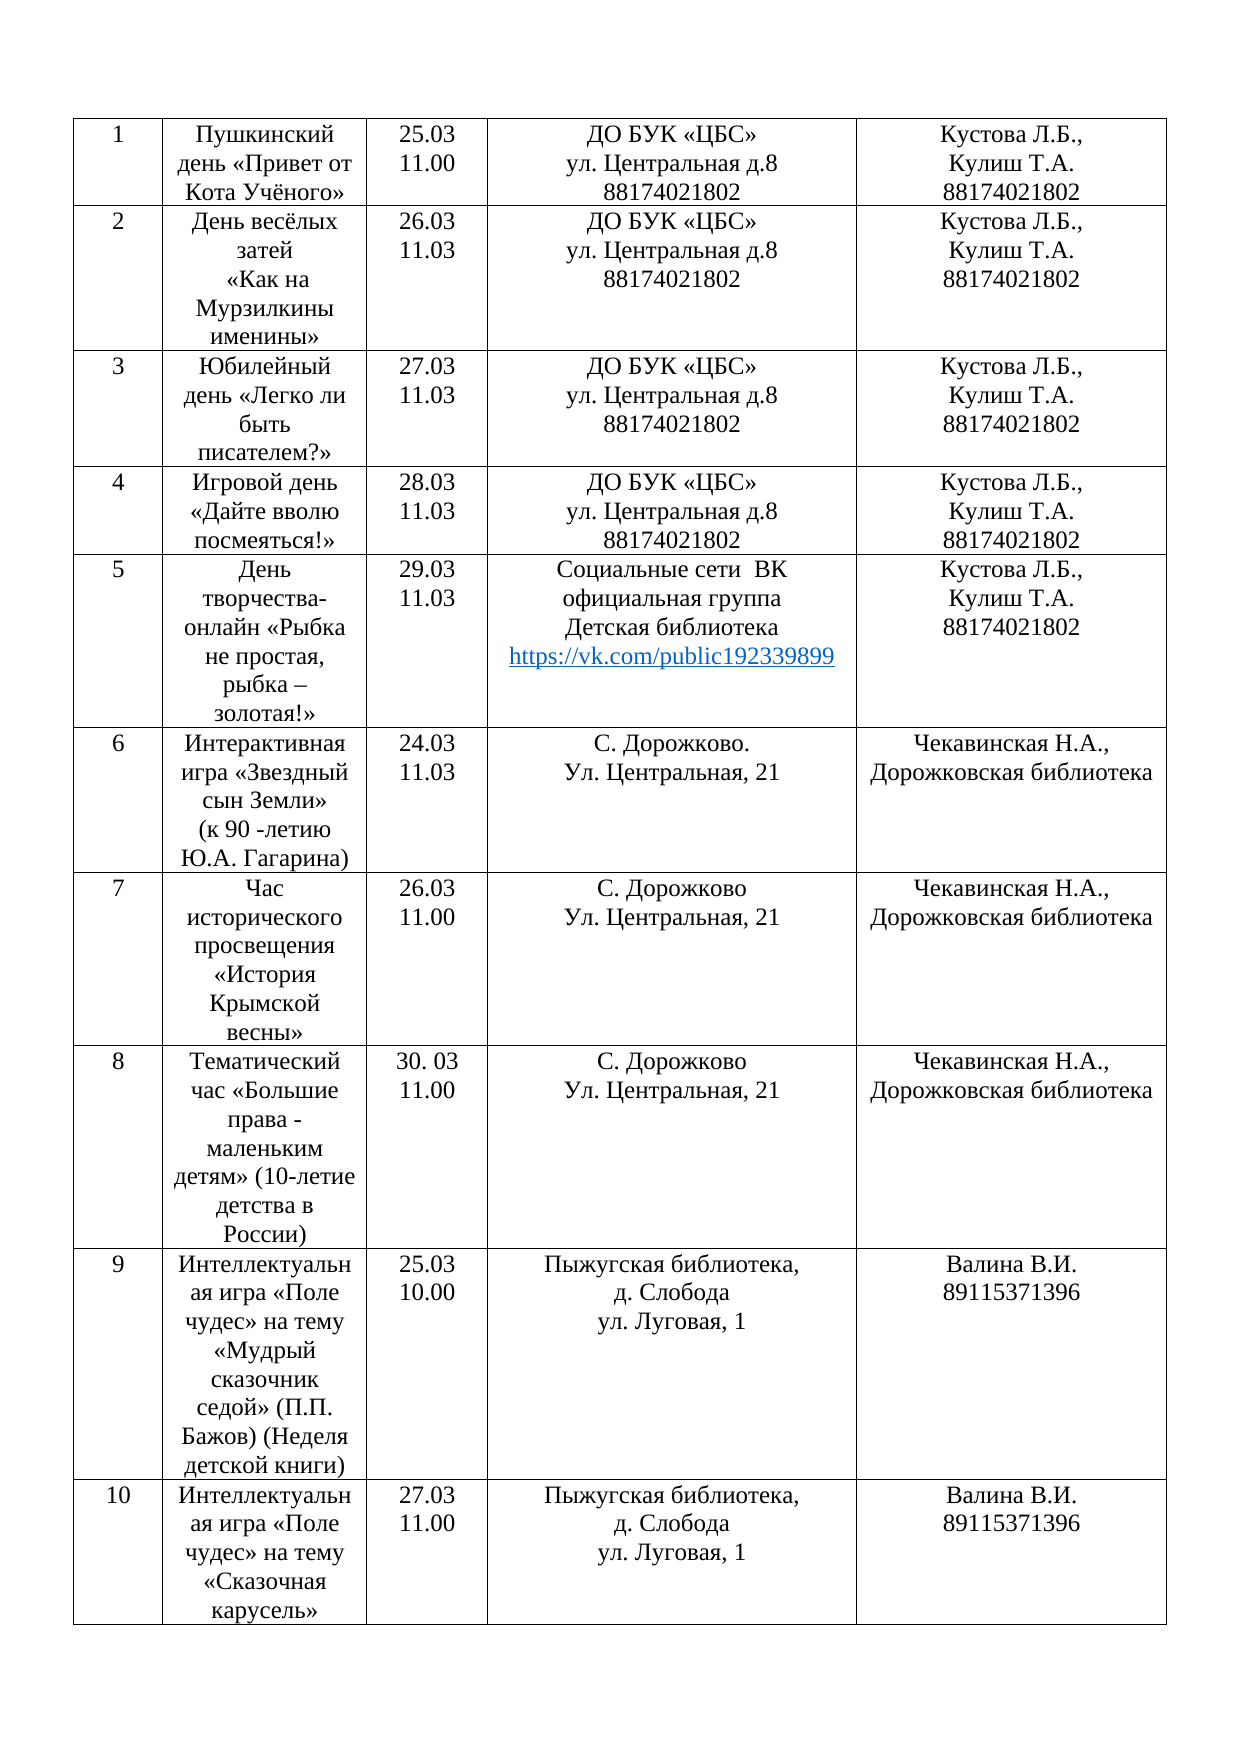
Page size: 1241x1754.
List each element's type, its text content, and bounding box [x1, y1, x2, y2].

table_cell Чекавинская Н.А., Дорожковская библиотека [857, 728, 1166, 872]
table_cell Чекавинская Н.А., Дорожковская библиотека [857, 1046, 1166, 1248]
table_cell 8 [74, 1046, 162, 1248]
table_cell Юбилейный день «Легко ли быть писателем?» [163, 351, 366, 466]
table_cell С. Дорожково Ул. Центральная, 21 [488, 1046, 856, 1248]
table_cell 26.03 11.03 [367, 206, 487, 350]
table_cell ДО БУК «ЦБС» ул. Центральная д.8 88174021802 [488, 119, 856, 205]
table_cell 6 [74, 728, 162, 872]
table_cell День творчества-онлайн «Рыбка не простая, рыбка – золотая!» [163, 555, 366, 727]
table_cell Интеллектуальная игра «Поле чудес» на тему «Мудрый сказочник седой» (П.П. Бажов) (Неделя детской книги) [163, 1249, 366, 1479]
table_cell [857, 1480, 1166, 1623]
table_cell Тематический час «Большие права - маленьким детям» (10-летие детства в России) [163, 1046, 366, 1248]
table_cell 1 [74, 119, 162, 205]
table_cell 10 [74, 1480, 162, 1623]
table_cell Валина В.И. 89115371396 [857, 1249, 1166, 1479]
table_cell Кустова Л.Б., Кулиш Т.А. 88174021802 [857, 555, 1166, 727]
table_cell 3 [74, 351, 162, 466]
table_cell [488, 1480, 856, 1623]
table_cell С. Дорожково Ул. Центральная, 21 [488, 873, 856, 1045]
table_cell 27.03 11.03 [367, 351, 487, 466]
table_cell ДО БУК «ЦБС» ул. Центральная д.8 88174021802 [488, 351, 856, 466]
table_cell ДО БУК «ЦБС» ул. Центральная д.8 88174021802 [488, 467, 856, 553]
table_cell 9 [74, 1249, 162, 1479]
table_cell Кустова Л.Б., Кулиш Т.А. 88174021802 [857, 467, 1166, 553]
table_cell 4 [74, 467, 162, 553]
table_cell Пыжугская библиотека, д. Слобода ул. Луговая, 1 [488, 1249, 856, 1479]
table_cell 7 [74, 873, 162, 1045]
table_cell Кустова Л.Б., Кулиш Т.А. 88174021802 [857, 206, 1166, 350]
table_cell 25.03 11.00 [367, 119, 487, 205]
table_cell Кустова Л.Б., Кулиш Т.А. 88174021802 [857, 351, 1166, 466]
table_cell Чекавинская Н.А., Дорожковская библиотека [857, 873, 1166, 1045]
table_cell Игровой день «Дайте вволю посмеяться!» [163, 467, 366, 553]
table_cell Час исторического просвещения «История Крымской весны» [163, 873, 366, 1045]
table_cell 25.03 10.00 [367, 1249, 487, 1479]
table_cell 26.03 11.00 [367, 873, 487, 1045]
table_cell 24.03 11.03 [367, 728, 487, 872]
table_cell Социальные сети ВК официальная группа Детская библиотека https://vk.com/public192339899 [488, 555, 856, 727]
table_cell 30. 03 11.00 [367, 1046, 487, 1248]
table_cell С. Дорожково. Ул. Центральная, 21 [488, 728, 856, 872]
table_cell 5 [74, 555, 162, 727]
table_cell День весёлых затей «Как на Мурзилкины именины» [163, 206, 366, 350]
table_cell ДО БУК «ЦБС» ул. Центральная д.8 88174021802 [488, 206, 856, 350]
table_cell Пушкинский день «Привет от Кота Учёного» [163, 119, 366, 205]
table_cell 28.03 11.03 [367, 467, 487, 553]
table_cell 29.03 11.03 [367, 555, 487, 727]
table_cell 27.03 11.00 [367, 1480, 487, 1623]
table_cell 2 [74, 206, 162, 350]
table_cell Кустова Л.Б., Кулиш Т.А. 88174021802 [857, 119, 1166, 205]
table_cell Интерактивная игра «Звездный сын Земли» (к 90 -летию Ю.А. Гагарина) [163, 728, 366, 872]
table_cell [163, 1480, 366, 1623]
